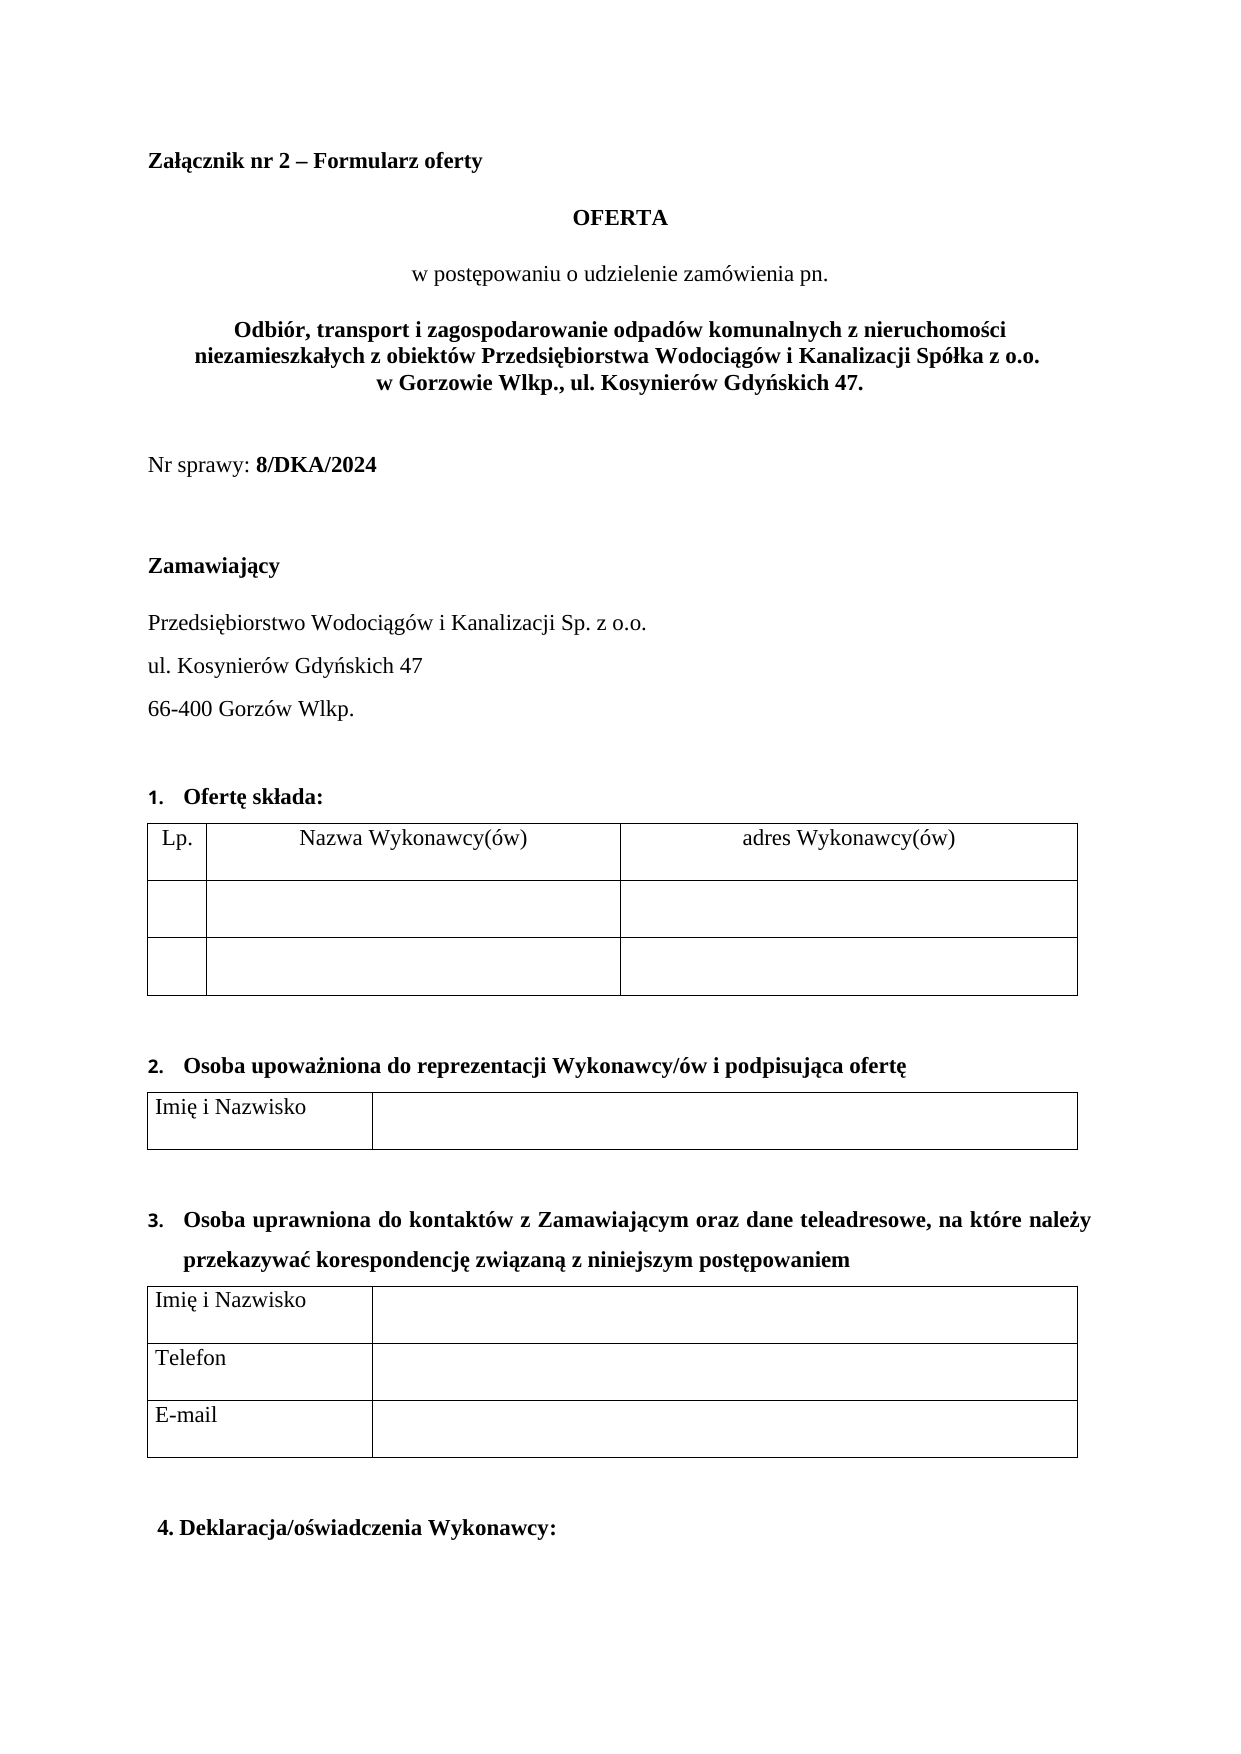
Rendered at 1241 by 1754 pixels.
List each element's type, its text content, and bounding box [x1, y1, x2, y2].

text w postępowaniu o udzielenie zamówienia pn. [148, 260, 1093, 286]
table_cell [373, 1401, 1077, 1457]
table_header [373, 1287, 1077, 1343]
table_header Imię i Nazwisko [148, 1287, 372, 1343]
table_header Imię i Nazwisko [148, 1093, 372, 1149]
text Nr sprawy: 8/DKA/2024 [148, 451, 1093, 478]
text 4. Deklaracja/oświadczenia Wykonawcy: [157, 1514, 1093, 1541]
text Odbiór, transport i zagospodarowanie odpadów komunalnych z nieruchomości niezamieszkałych z obiektów Przedsiębiorstwa Wodociągów i Kanalizacji Spółka z o.o. w Gorzowie Wlkp., ul. Kosynierów Gdyńskich 47. [148, 316, 1093, 395]
table_cell E-mail [148, 1401, 372, 1457]
table_cell [373, 1344, 1077, 1400]
table_header [373, 1093, 1077, 1149]
text Załącznik nr 2 – Formularz oferty [148, 148, 1093, 174]
table_header adres Wykonawcy(ów) [621, 824, 1077, 880]
list Osoba uprawniona do kontaktów z Zamawiającym oraz dane teleadresowe, na które należy przekazywać korespondencję związaną z niniejszym postępowaniem [148, 1206, 1093, 1272]
table_cell [621, 881, 1077, 937]
table_cell [621, 938, 1077, 994]
text 66-400 Gorzów Wlkp. [148, 695, 1093, 721]
list Osoba upoważniona do reprezentacji Wykonawcy/ów i podpisująca ofertę [148, 1052, 1093, 1078]
table_cell [148, 881, 206, 937]
table_header Nazwa Wykonawcy(ów) [207, 824, 620, 880]
text ul. Kosynierów Gdyńskich 47 [148, 652, 1093, 678]
text OFERTA [148, 204, 1093, 230]
list Ofertę składa: [148, 783, 1093, 809]
table_header Lp. [148, 824, 206, 880]
table_cell Telefon [148, 1344, 372, 1400]
text Przedsiębiorstwo Wodociągów i Kanalizacji Sp. z o.o. [148, 609, 1093, 635]
table_cell [207, 938, 620, 994]
table_cell [148, 938, 206, 994]
text Zamawiający [148, 552, 1093, 579]
table_cell [207, 881, 620, 937]
